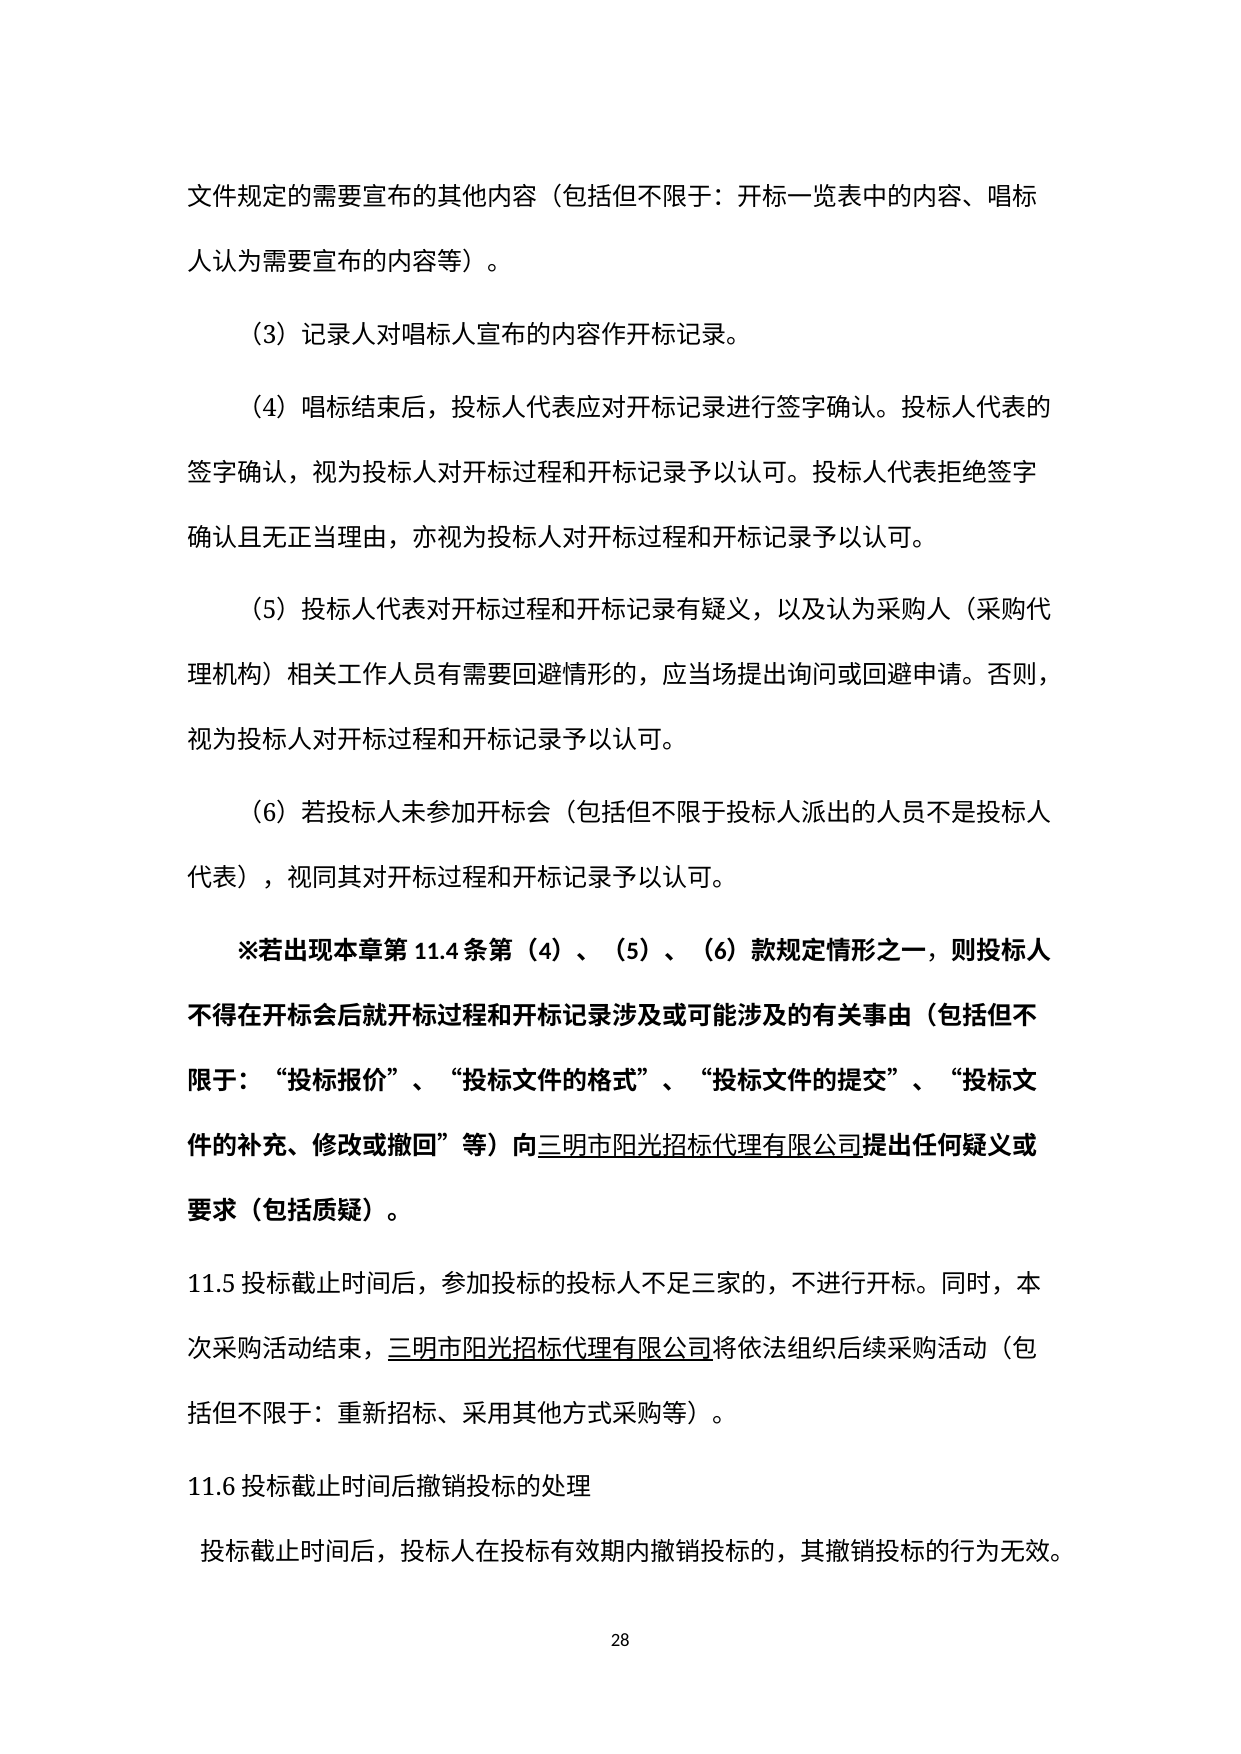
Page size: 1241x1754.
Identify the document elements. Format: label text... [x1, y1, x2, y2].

text （5）投标人代表对开标过程和开标记录有疑义，以及认为采购人（采购代理机构）相关工作人员有需要回避情形的，应当场提出询问或回避申请。否则，视为投标人对开标过程和开标记录予以认可。 [187, 575, 1053, 770]
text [187, 162, 1053, 292]
text 11.5投标截止时间后，参加投标的投标人不足三家的，不进行开标。同时，本次采购活动结束，三明市阳光招标代理有限公司将依法组织后续采购活动（包括但不限于：重新招标、采用其他方式采购等）。 [187, 1249, 1053, 1444]
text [187, 1452, 1053, 1582]
text （4）唱标结束后，投标人代表应对开标记录进行签字确认。投标人代表的签字确认，视为投标人对开标过程和开标记录予以认可。投标人代表拒绝签字确认且无正当理由，亦视为投标人对开标过程和开标记录予以认可。 [187, 373, 1053, 568]
text （6）若投标人未参加开标会（包括但不限于投标人派出的人员不是投标人代表），视同其对开标过程和开标记录予以认可。 [187, 778, 1053, 908]
text （3）记录人对唱标人宣布的内容作开标记录。 [187, 300, 1053, 365]
text ※若出现本章第11.4条第（4）、（5）、（6）款规定情形之一，则投标人不得在开标会后就开标过程和开标记录涉及或可能涉及的有关事由（包括但不限于：“投标报价”、“投标文件的格式”、“投标文件的提交”、“投标文件的补充、修改或撤回”等）向三明市阳光招标代理有限公司提出任何疑义或要求（包括质疑）。 [187, 916, 1053, 1241]
